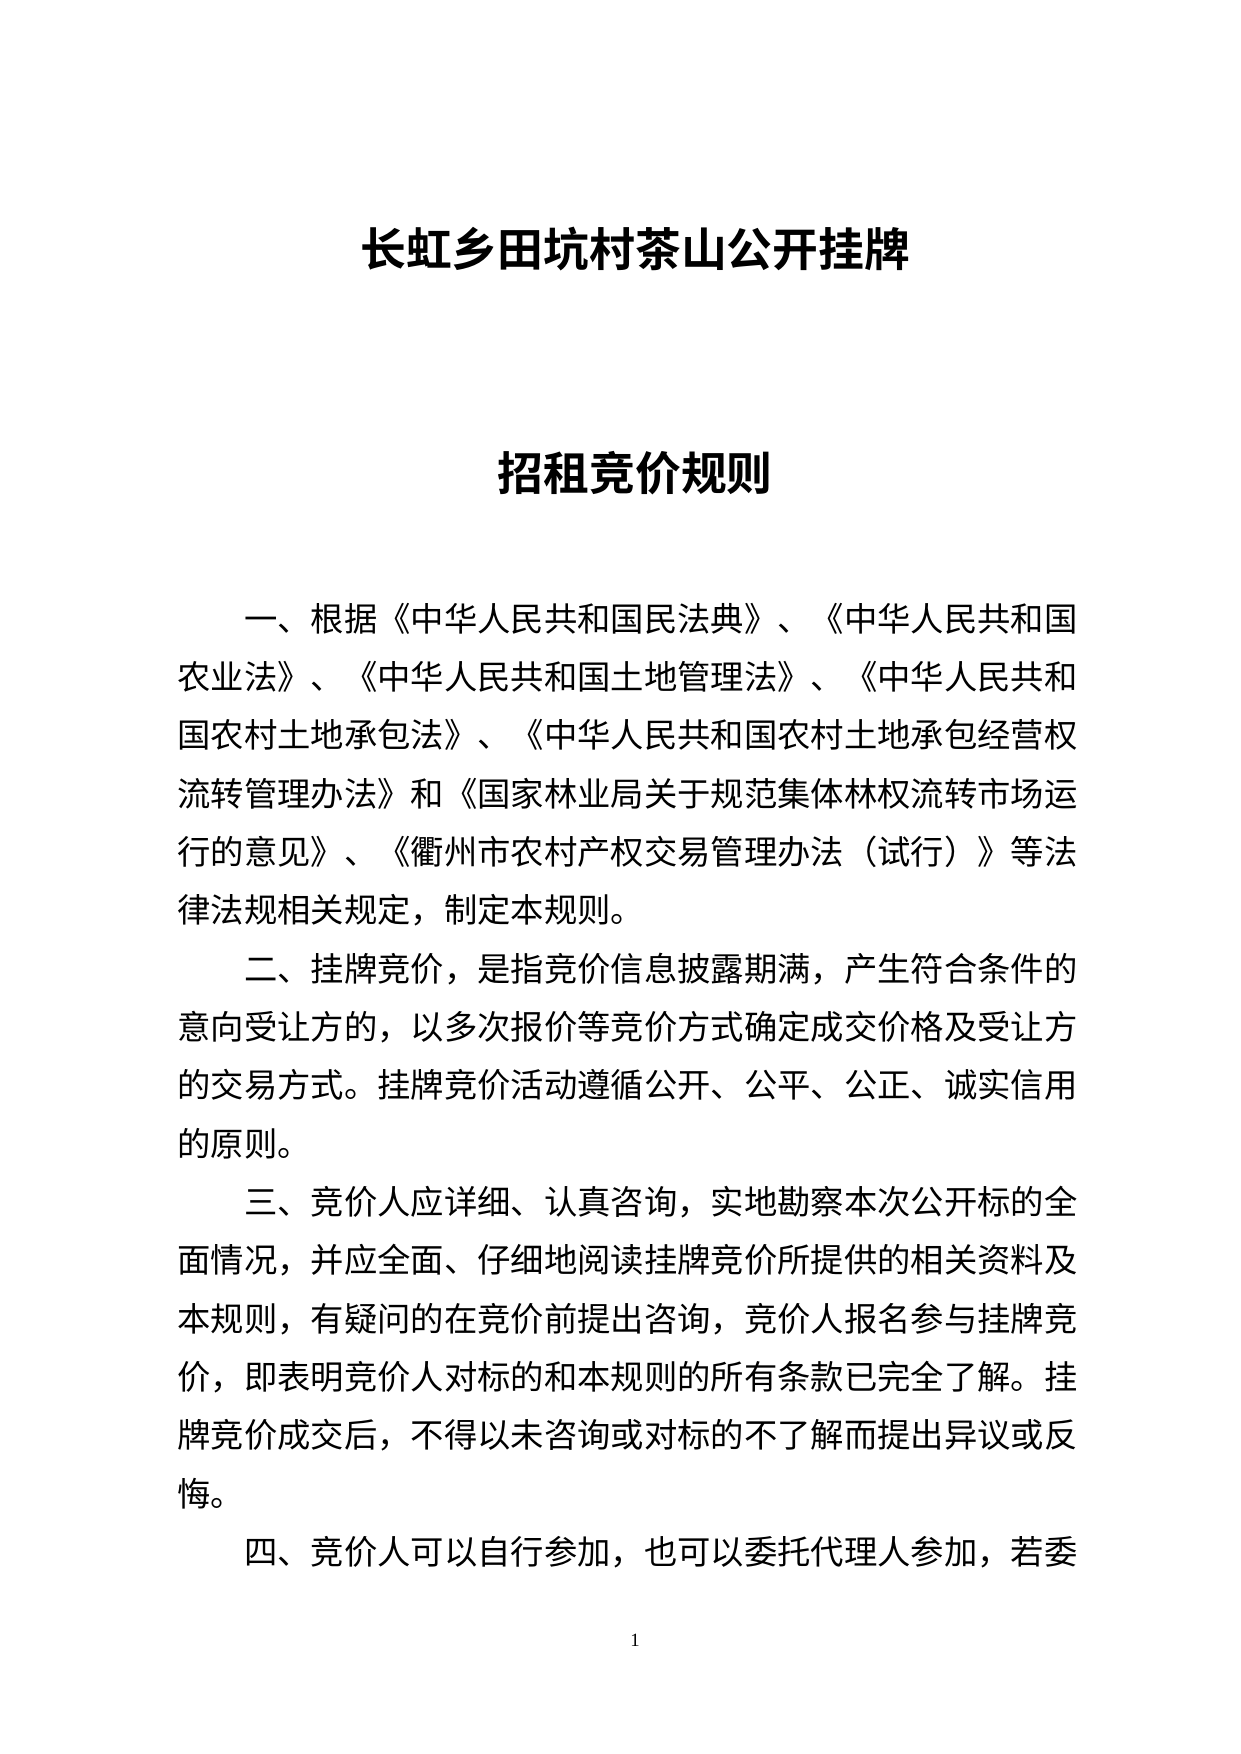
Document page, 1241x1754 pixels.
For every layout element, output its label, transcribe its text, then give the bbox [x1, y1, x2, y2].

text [177, 1518, 1092, 1576]
text 招租竞价规则 [177, 422, 1092, 519]
subtitle 长虹乡田坑村茶山公开挂牌 [177, 197, 1092, 295]
text 三、竞价人应详细、认真咨询，实地勘察本次公开标的全面情况，并应全面、仔细地阅读挂牌竞价所提供的相关资料及本规则，有疑问的在竞价前提出咨询，竞价人报名参与挂牌竞价，即表明竞价人对标的和本规则的所有条款已完全了解。挂牌竞价成交后，不得以未咨询或对标的不了解而提出异议或反悔。 [177, 1168, 1092, 1518]
text 一、根据《中华人民共和国民法典》、《中华人民共和国农业法》、《中华人民共和国土地管理法》、《中华人民共和国农村土地承包法》、《中华人民共和国农村土地承包经营权流转管理办法》和《国家林业局关于规范集体林权流转市场运行的意见》、《衢州市农村产权交易管理办法（试行）》等法律法规相关规定，制定本规则。 [177, 584, 1092, 934]
text 二、挂牌竞价，是指竞价信息披露期满，产生符合条件的意向受让方的，以多次报价等竞价方式确定成交价格及受让方的交易方式。挂牌竞价活动遵循公开、公平、公正、诚实信用的原则。 [177, 934, 1092, 1168]
